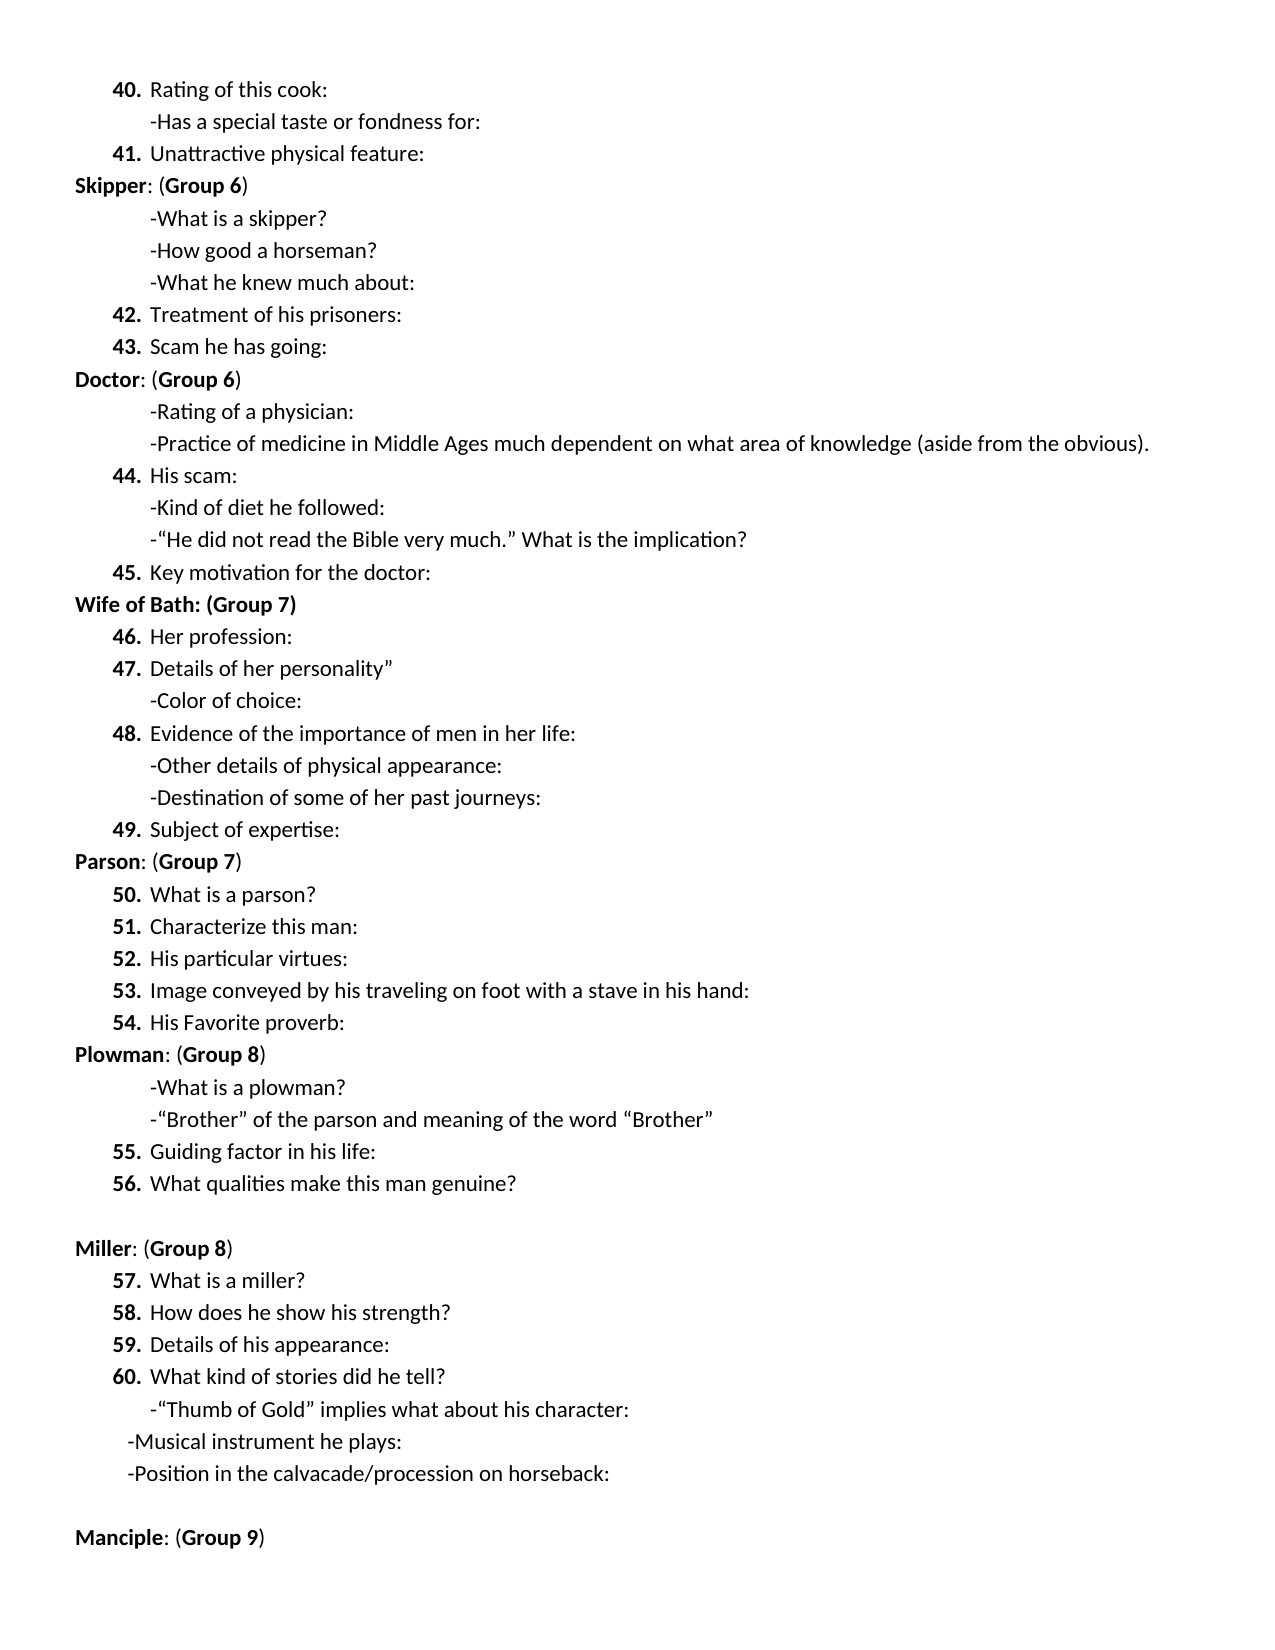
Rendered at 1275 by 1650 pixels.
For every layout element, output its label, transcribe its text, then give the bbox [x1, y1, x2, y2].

list What kind of stories did he tell? [112, 1362, 1200, 1391]
text -Position in the calvacade/procession on horseback: [127, 1459, 1200, 1487]
text Skipper: (Group 6) [75, 172, 1200, 199]
text -Color of choice: [150, 687, 1200, 714]
text -Musical instrument he plays: [127, 1427, 1200, 1455]
text -“Thumb of Gold” implies what about his character: [150, 1395, 1200, 1423]
list Key motivation for the doctor: [112, 558, 1200, 586]
text Manciple: (Group 9) [75, 1523, 1200, 1551]
text -“He did not read the Bible very much.” What is the implication? [150, 526, 1200, 554]
list Rating of this cook: [112, 75, 1200, 103]
list Characterize this man: [112, 912, 1200, 940]
text -Practice of medicine in Middle Ages much dependent on what area of knowledge (aside from the obvious). [150, 429, 1200, 457]
list Details of his appearance: [112, 1330, 1200, 1358]
text -Other details of physical appearance: [150, 751, 1200, 779]
text Doctor: (Group 6) [75, 365, 1200, 393]
list Treatment of his prisoners: [112, 300, 1200, 328]
list Guiding factor in his life: [112, 1137, 1200, 1165]
list Details of her personality” [112, 654, 1200, 682]
text Parson: (Group 7) [75, 847, 1200, 876]
text Plowman: (Group 8) [75, 1041, 1200, 1069]
list His scam: [112, 461, 1200, 489]
list Scam he has going: [112, 332, 1200, 361]
text -How good a horseman? [150, 236, 1200, 264]
list Subject of expertise: [112, 815, 1200, 843]
text -Destination of some of her past journeys: [150, 783, 1200, 811]
text -What is a plowman? [150, 1073, 1200, 1101]
text -“Brother” of the parson and meaning of the word “Brother” [150, 1105, 1200, 1133]
text -Has a special taste or fondness for: [150, 107, 1200, 135]
list Image conveyed by his traveling on foot with a stave in his hand: [112, 976, 1200, 1004]
text -What he knew much about: [150, 268, 1200, 296]
list What is a parson? [112, 880, 1200, 908]
list Unattractive physical feature: [112, 139, 1200, 167]
list What qualities make this man genuine? [112, 1169, 1200, 1197]
text Wife of Bath: (Group 7) [75, 590, 1200, 618]
list How does he show his strength? [112, 1298, 1200, 1326]
text Miller: (Group 8) [75, 1234, 1200, 1262]
list What is a miller? [112, 1266, 1200, 1294]
text -Kind of diet he followed: [150, 493, 1200, 521]
list Her profession: [112, 622, 1200, 650]
text -Rating of a physician: [150, 397, 1200, 425]
list Evidence of the importance of men in her life: [112, 719, 1200, 747]
list His particular virtues: [112, 944, 1200, 972]
text -What is a skipper? [75, 204, 1200, 232]
list His Favorite proverb: [112, 1008, 1200, 1036]
